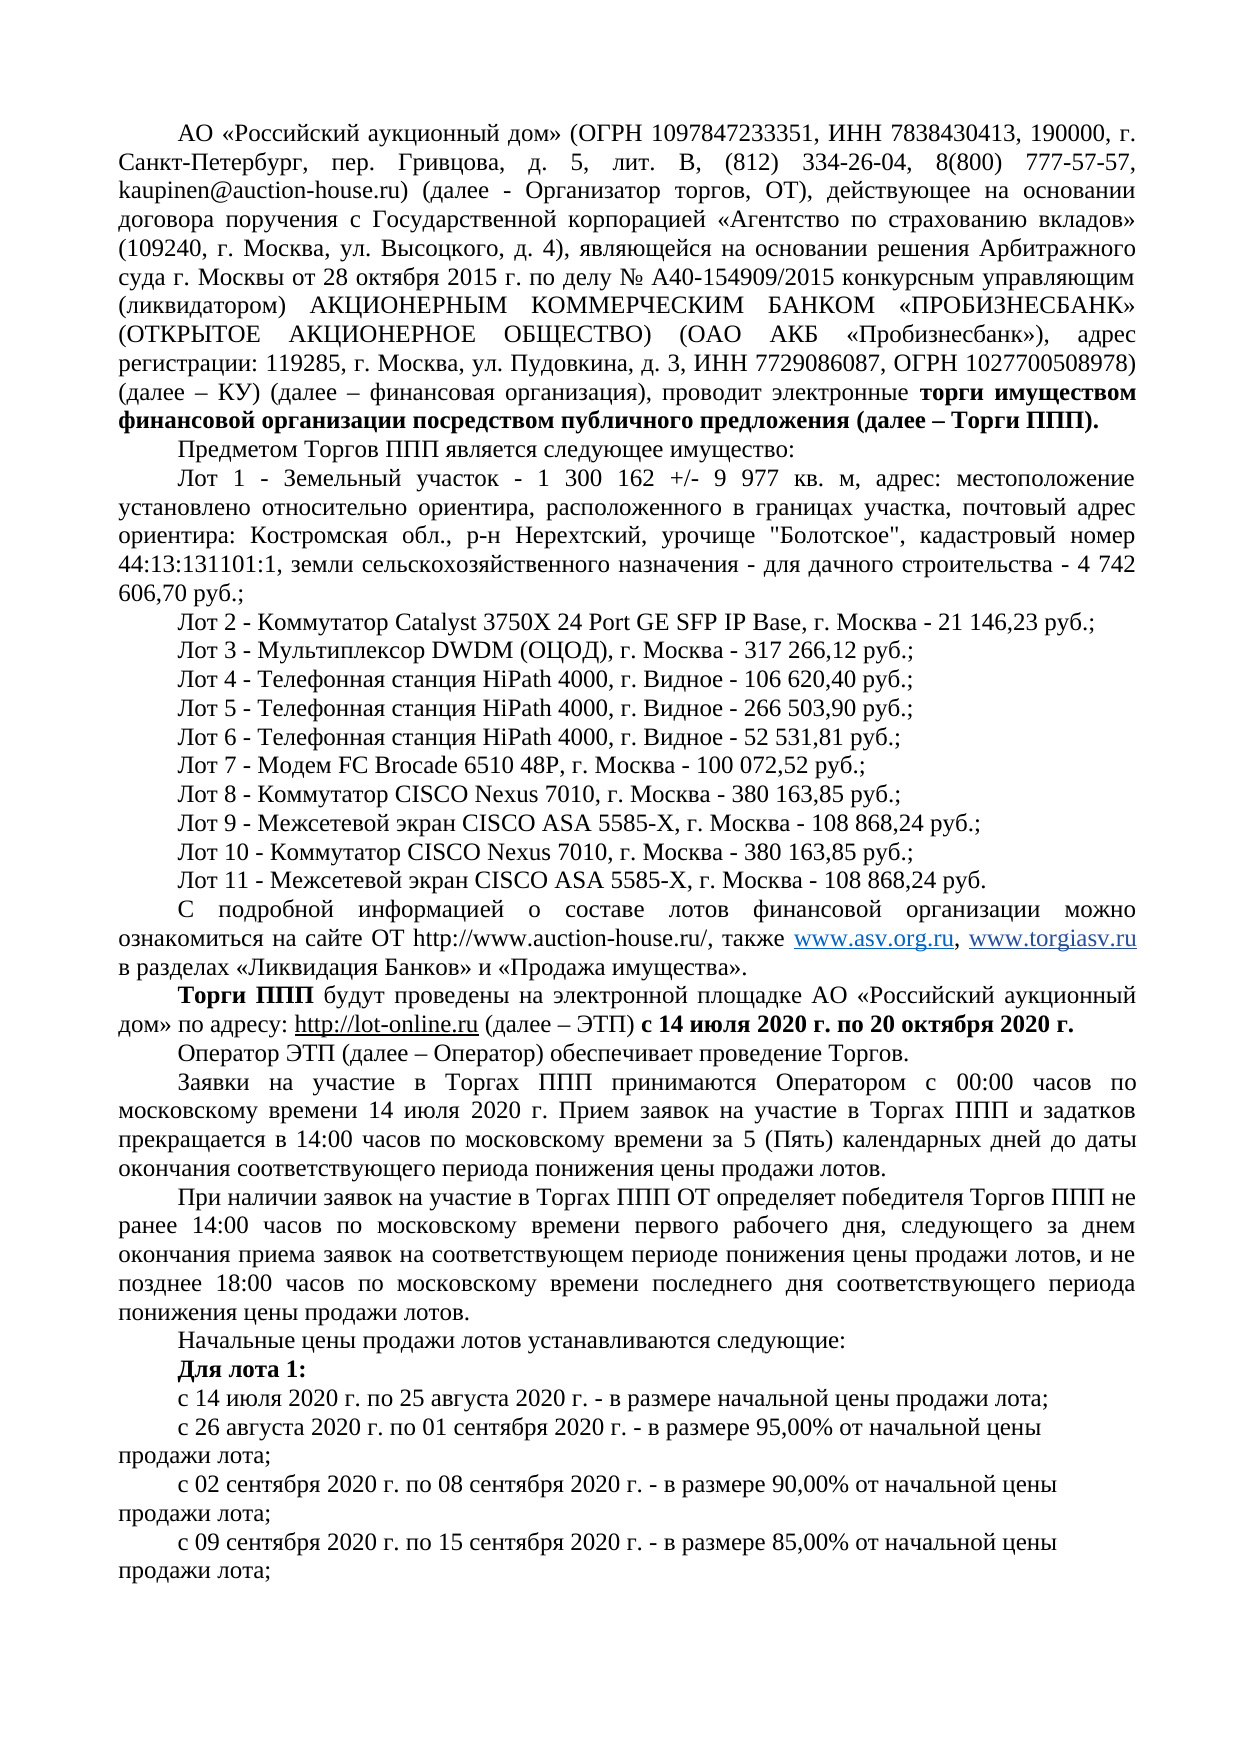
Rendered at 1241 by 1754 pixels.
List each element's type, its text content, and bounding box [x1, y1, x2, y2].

text Для лота 1: [118, 1354, 1137, 1383]
text с 14 июля 2020 г. по 25 августа 2020 г. - в размере начальной цены продажи лота; [118, 1383, 1137, 1412]
text Лот 7 - Модем FC Brocade 6510 48P, г. Москва - 100 072,52 руб.; [118, 751, 1137, 779]
text Лот 2 - Коммутатор Catalyst 3750X 24 Port GE SFP IP Base, г. Москва - 21 146,23 руб.; [118, 607, 1137, 636]
text Лот 11 - Межсетевой экран CISCO ASA 5585-Х, г. Москва - 108 868,24 руб. [118, 866, 1137, 894]
text Лот 8 - Коммутатор CISCO Nexus 7010, г. Москва - 380 163,85 руб.; [118, 779, 1137, 808]
text Заявки на участие в Торгах ППП принимаются Оператором с 00:00 часов по московскому времени 14 июля 2020 г. Прием заявок на участие в Торгах ППП и задатков прекращается в 14:00 часов по московскому времени за 5 (Пять) календарных дней до даты окончания соответствующего периода понижения цены продажи лотов. [118, 1067, 1137, 1182]
text Торги ППП будут проведены на электронной площадке АО «Российский аукционный дом» по адресу: http://lot-online.ru (далее – ЭТП) с 14 июля 2020 г. по 20 октября 2020 г. [118, 981, 1137, 1038]
text Оператор ЭТП (далее – Оператор) обеспечивает проведение Торгов. [118, 1038, 1137, 1067]
text Лот 9 - Межсетевой экран CISCO ASA 5585-Х, г. Москва - 108 868,24 руб.; [118, 808, 1137, 837]
text Лот 3 - Мультиплексор DWDM (ОЦОД), г. Москва - 317 266,12 руб.; [118, 636, 1137, 664]
text Лот 6 - Телефонная станция HiPath 4000, г. Видное - 52 531,81 руб.; [118, 722, 1137, 751]
text Лот 10 - Коммутатор CISCO Nexus 7010, г. Москва - 380 163,85 руб.; [118, 837, 1137, 866]
text АО «Российский аукционный дом» (ОГРН 1097847233351, ИНН 7838430413, 190000, г. Санкт-Петербург, пер. Гривцова, д. 5, лит. В, (812) 334-26-04, 8(800) 777-57-57, kaupinen@auction-house.ru) (далее - Организатор торгов, ОТ), действующее на основании договора поручения с Государственной корпорацией «Агентство по страхованию вкладов» (109240, г. Москва, ул. Высоцкого, д. 4), являющейся на основании решения Арбитражного суда г. Москвы от 28 октября 2015 г. по делу № А40-154909/2015 конкурсным управляющим (ликвидатором) АКЦИОНЕРНЫМ КОММЕРЧЕСКИМ БАНКОМ «ПРОБИЗНЕСБАНК» (ОТКРЫТОЕ АКЦИОНЕРНОЕ ОБЩЕСТВО) (ОАО АКБ «Пробизнесбанк»), адрес регистрации: 119285, г. Москва, ул. Пудовкина, д. 3, ИНН 7729086087, ОГРН 1027700508978) (далее – КУ) (далее – финансовая организация), проводит электронные торги имуществом финансовой организации посредством публичного предложения (далее – Торги ППП). [118, 118, 1137, 434]
text с 09 сентября 2020 г. по 15 сентября 2020 г. - в размере 85,00% от начальной цены продажи лота; [118, 1527, 1137, 1584]
text Лот 1 - Земельный участок - 1 300 162 +/- 9 977 кв. м, адрес: местоположение установлено относительно ориентира, расположенного в границах участка, почтовый адрес ориентира: Костромская обл., р-н Нерехтский, урочище "Болотское", кадастровый номер 44:13:131101:1, земли сельскохозяйственного назначения - для дачного строительства - 4 742 606,70 руб.; [118, 463, 1137, 607]
text Предметом Торгов ППП является следующее имущество: [118, 434, 1137, 463]
text Начальные цены продажи лотов устанавливаются следующие: [118, 1326, 1137, 1354]
text Лот 4 - Телефонная станция HiPath 4000, г. Видное - 106 620,40 руб.; [118, 664, 1137, 693]
text с 26 августа 2020 г. по 01 сентября 2020 г. - в размере 95,00% от начальной цены продажи лота; [118, 1412, 1137, 1469]
text При наличии заявок на участие в Торгах ППП ОТ определяет победителя Торгов ППП не ранее 14:00 часов по московскому времени первого рабочего дня, следующего за днем окончания приема заявок на соответствующем периоде понижения цены продажи лотов, и не позднее 18:00 часов по московскому времени последнего дня соответствующего периода понижения цены продажи лотов. [118, 1182, 1137, 1326]
text Лот 5 - Телефонная станция HiPath 4000, г. Видное - 266 503,90 руб.; [118, 693, 1137, 722]
text С подробной информацией о составе лотов финансовой организации можно ознакомиться на сайте ОТ http://www.auction-house.ru/, также www.asv.org.ru, www.torgiasv.ru в разделах «Ликвидация Банков» и «Продажа имущества». [118, 894, 1137, 981]
text с 02 сентября 2020 г. по 08 сентября 2020 г. - в размере 90,00% от начальной цены продажи лота; [118, 1469, 1137, 1527]
